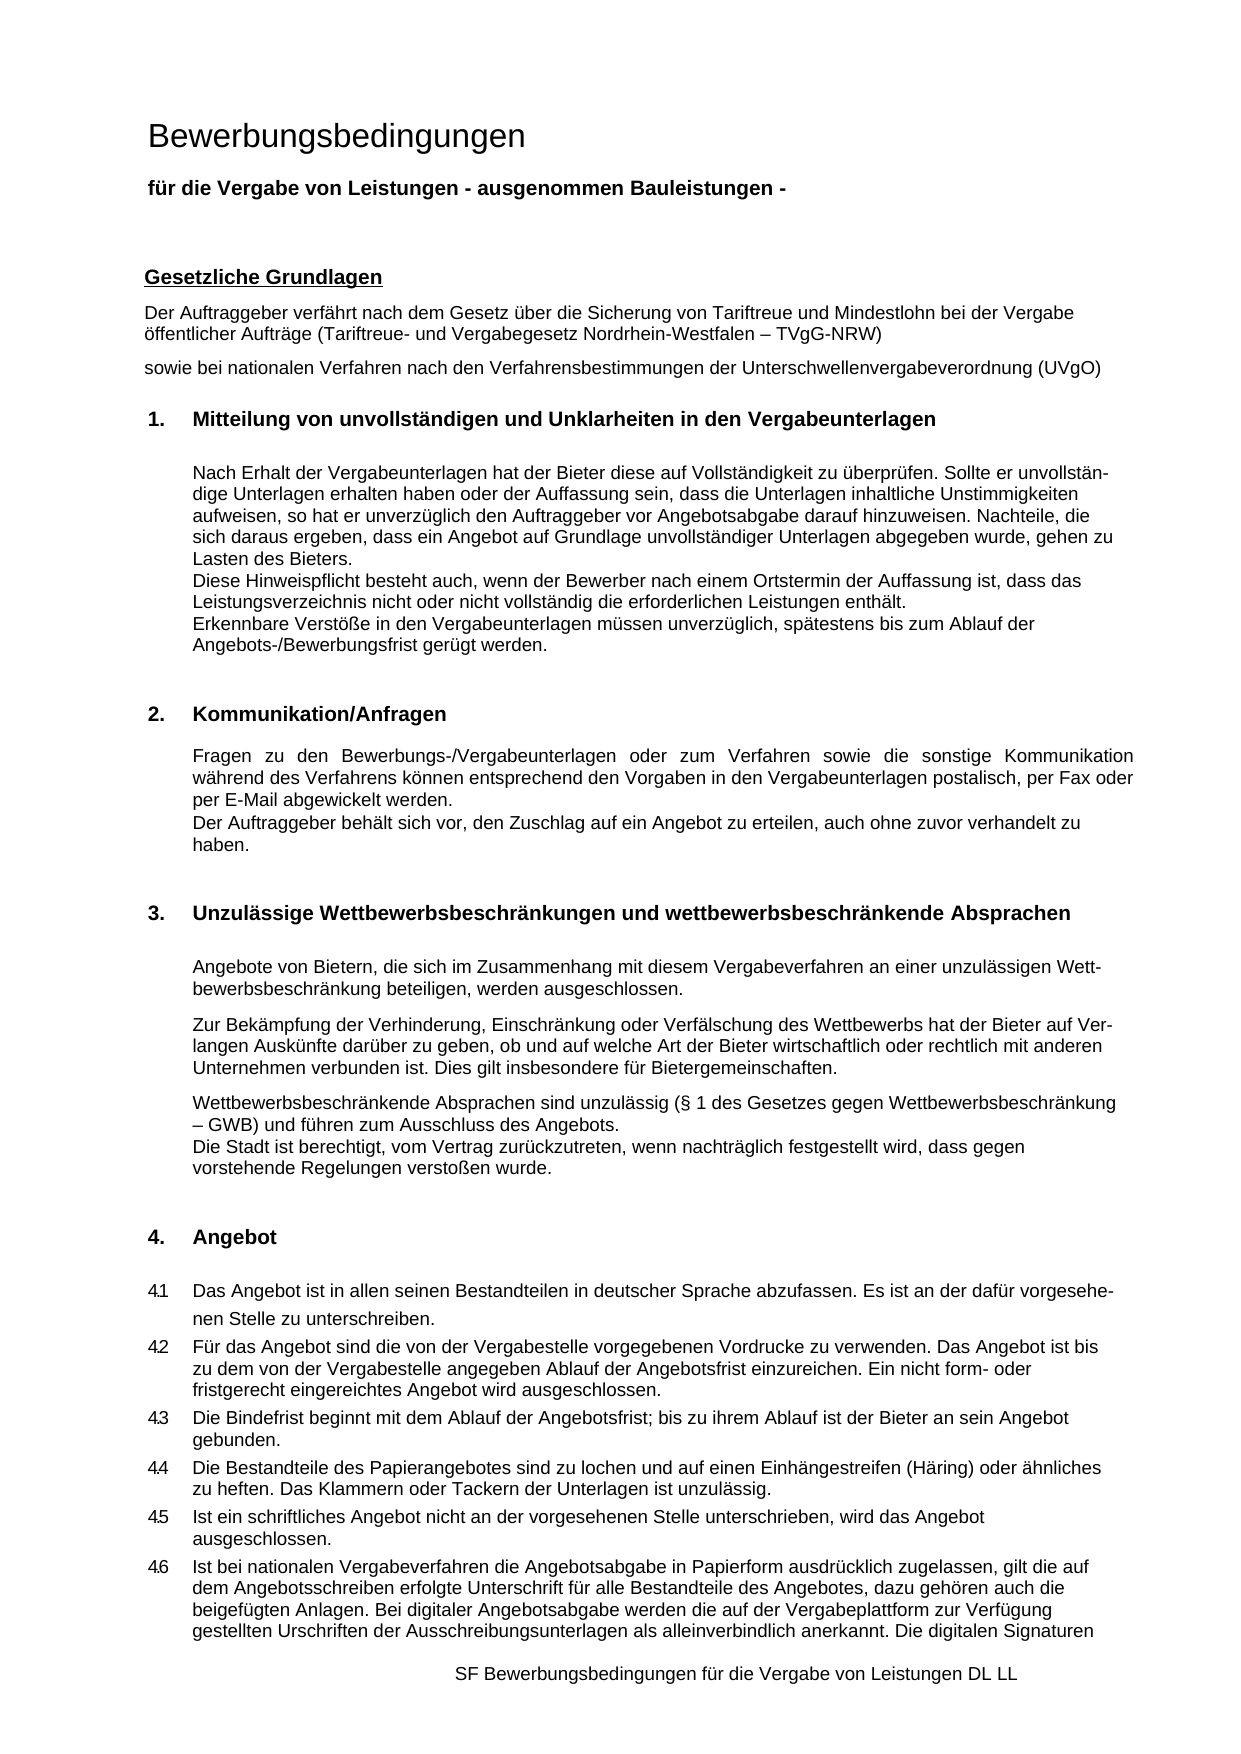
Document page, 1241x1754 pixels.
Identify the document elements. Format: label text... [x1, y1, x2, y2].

subtitle Angebot [148, 1225, 1134, 1249]
list Die Bestandteile des Papierangebotes sind zu lochen und auf einen Einhängestreifen (Häring) oder ähnliches zu heften. Das Klammern oder Tackern der Unterlagen ist unzulässig. [147, 1457, 1123, 1500]
list Das Angebot ist in allen seinen Bestandteilen in deutscher Sprache abzufassen. Es ist an der dafür vorgesehe- [148, 1279, 1123, 1301]
list Ist ein schriftliches Angebot nicht an der vorgesehenen Stelle unterschrieben, wird das Angebot ausgeschlossen. [148, 1506, 1123, 1549]
list Die Bindefrist beginnt mit dem Ablauf der Angebotsfrist; bis zu ihrem Ablauf ist der Bieter an sein Angebot gebunden. [148, 1407, 1123, 1450]
text sowie bei nationalen Verfahren nach den Verfahrensbestimmungen der Unterschwellenvergabeverordnung (UVgO) [144, 357, 1134, 379]
subtitle Unzulässige Wettbewerbsbeschränkungen und wettbewerbsbeschränkende Absprachen [148, 901, 1134, 925]
text Wettbewerbsbeschränkende Absprachen sind unzulässig (§ 1 des Gesetzes gegen Wettbewerbsbeschränkung [192, 1092, 1134, 1114]
subtitle Bewerbungsbedingungen [148, 116, 1134, 154]
text Zur Bekämpfung der Verhinderung, Einschränkung oder Verfälschung des Wettbewerbs hat der Bieter auf Ver- langen Auskünfte darüber zu geben, ob und auf welche Art der Bieter wirtschaftlich oder rechtlich mit anderen Unternehmen verbunden ist. Dies gilt insbesondere für Bietergemeinschaften. [192, 1013, 1123, 1078]
text Erkennbare Verstöße in den Vergabeunterlagen müssen unverzüglich, spätestens bis zum Ablauf der Angebots-/Bewerbungsfrist gerügt werden. [192, 613, 1123, 656]
text Nach Erhalt der Vergabeunterlagen hat der Bieter diese auf Vollständigkeit zu überprüfen. Sollte er unvollstän- dige Unterlagen erhalten haben oder der Auffassung sein, dass die Unterlagen inhaltliche Unstimmigkeiten aufweisen, so hat er unverzüglich den Auftraggeber vor Angebotsabgabe darauf hinzuweisen. Nachteile, die sich daraus ergeben, dass ein Angebot auf Grundlage unvollständiger Unterlagen abgegeben wurde, gehen zu Lasten des Bieters. [192, 462, 1123, 569]
text Der Auftraggeber verfährt nach dem Gesetz über die Sicherung von Tariftreue und Mindestlohn bei der Vergabe öffentlicher Aufträge (Tariftreue- und Vergabegesetz Nordrhein-Westfalen – TVgG-NRW) [144, 301, 1134, 344]
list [148, 1555, 1123, 1642]
subtitle für die Vergabe von Leistungen - ausgenommen Bauleistungen - [148, 176, 1134, 200]
text Angebote von Bietern, die sich im Zusammenhang mit diesem Vergabeverfahren an einer unzulässigen Wett- bewerbsbeschränkung beteiligen, werden ausgeschlossen. [192, 956, 1123, 999]
text Diese Hinweispflicht besteht auch, wenn der Bewerber nach einem Ortstermin der Auffassung ist, dass das Leistungsverzeichnis nicht oder nicht vollständig die erforderlichen Leistungen enthält. [192, 569, 1123, 613]
text Die Stadt ist berechtigt, vom Vertrag zurückzutreten, wenn nachträglich festgestellt wird, dass gegen vorstehende Regelungen verstoßen wurde. [192, 1135, 1089, 1178]
text Der Auftraggeber behält sich vor, den Zuschlag auf ein Angebot zu erteilen, auch ohne zuvor verhandelt zu haben. [192, 812, 1123, 855]
text Gesetzliche Grundlagen [144, 265, 1134, 289]
subtitle Mitteilung von unvollständigen und Unklarheiten in den Vergabeunterlagen [148, 407, 1134, 455]
list Für das Angebot sind die von der Vergabestelle vorgegebenen Vordrucke zu verwenden. Das Angebot ist bis zu dem von der Vergabestelle angegeben Ablauf der Angebotsfrist einzureichen. Ein nicht form- oder fristgerecht eingereichtes Angebot wird ausgeschlossen. [148, 1336, 1123, 1401]
subtitle Kommunikation/Anfragen [148, 702, 1134, 726]
list Fragen zu den Bewerbungs-/Vergabeunterlagen oder zum Verfahren sowie die sonstige Kommunikation während des Verfahrens können entsprechend den Vorgaben in den Vergabeunterlagen postalisch, per Fax oder per E-Mail abgewickelt werden. [192, 745, 1134, 811]
list nen Stelle zu unterschreiben. [192, 1308, 1123, 1329]
text – GWB) und führen zum Ausschluss des Angebots. [192, 1114, 1134, 1135]
